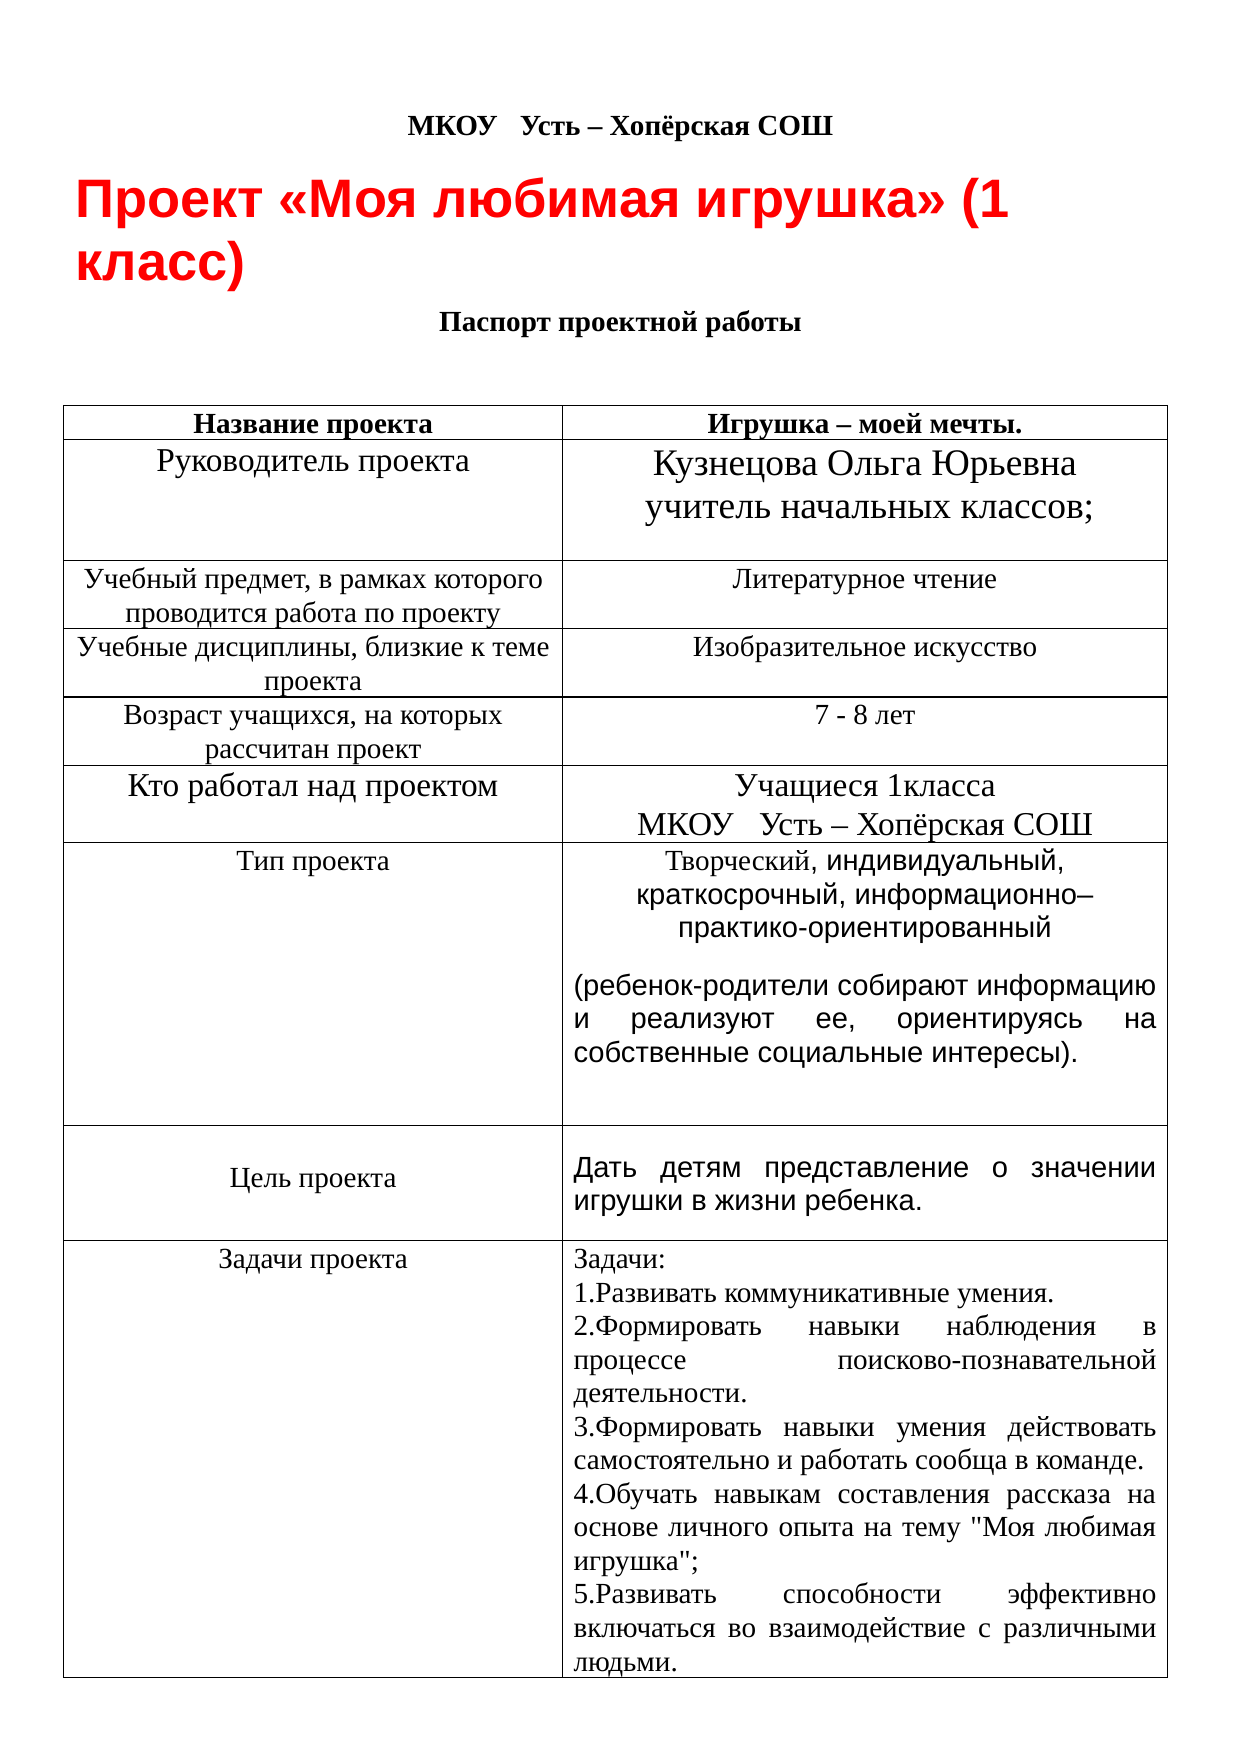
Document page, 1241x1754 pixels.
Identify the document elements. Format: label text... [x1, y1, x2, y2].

table_cell Кузнецова Ольга Юрьевна учитель начальных классов; [563, 440, 1167, 560]
table_cell Руководитель проекта [64, 440, 562, 560]
table_cell Дать детям представление о значении игрушки в жизни ребенка. [563, 1126, 1167, 1240]
table_cell Кто работал над проектом [64, 766, 562, 842]
table_cell Задачи проекта [64, 1241, 562, 1677]
table_cell Творческий, индивидуальный, краткосрочный, информационно–практико-ориентированный (ребенок-родители собирают информацию и реализуют ее, ориентируясь на собственные социальные интересы). [563, 843, 1167, 1125]
text МКОУ Усть – Хопёрская СОШ [75, 108, 1165, 142]
table_header Название проекта [64, 406, 562, 439]
table_cell Возраст учащихся, на которых рассчитан проект [64, 698, 562, 764]
table_cell Учебный предмет, в рамках которого проводится работа по проекту [64, 561, 562, 628]
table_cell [563, 1241, 1167, 1677]
table_cell 7 - 8 лет [563, 698, 1167, 764]
table_cell Тип проекта [64, 843, 562, 1125]
table_cell Изобразительное искусство [563, 629, 1167, 696]
table_cell Учащиеся 1класса МКОУ Усть – Хопёрская СОШ [563, 766, 1167, 842]
table_cell Литературное чтение [563, 561, 1167, 628]
table_cell Учебные дисциплины, близкие к теме проекта [64, 629, 562, 696]
text Паспорт проектной работы [75, 304, 1165, 338]
subtitle Проект «Моя любимая игрушка» (1 класс) [75, 167, 1165, 292]
table_cell Цель проекта [64, 1126, 562, 1240]
table_header Игрушка – моей мечты. [563, 406, 1167, 439]
